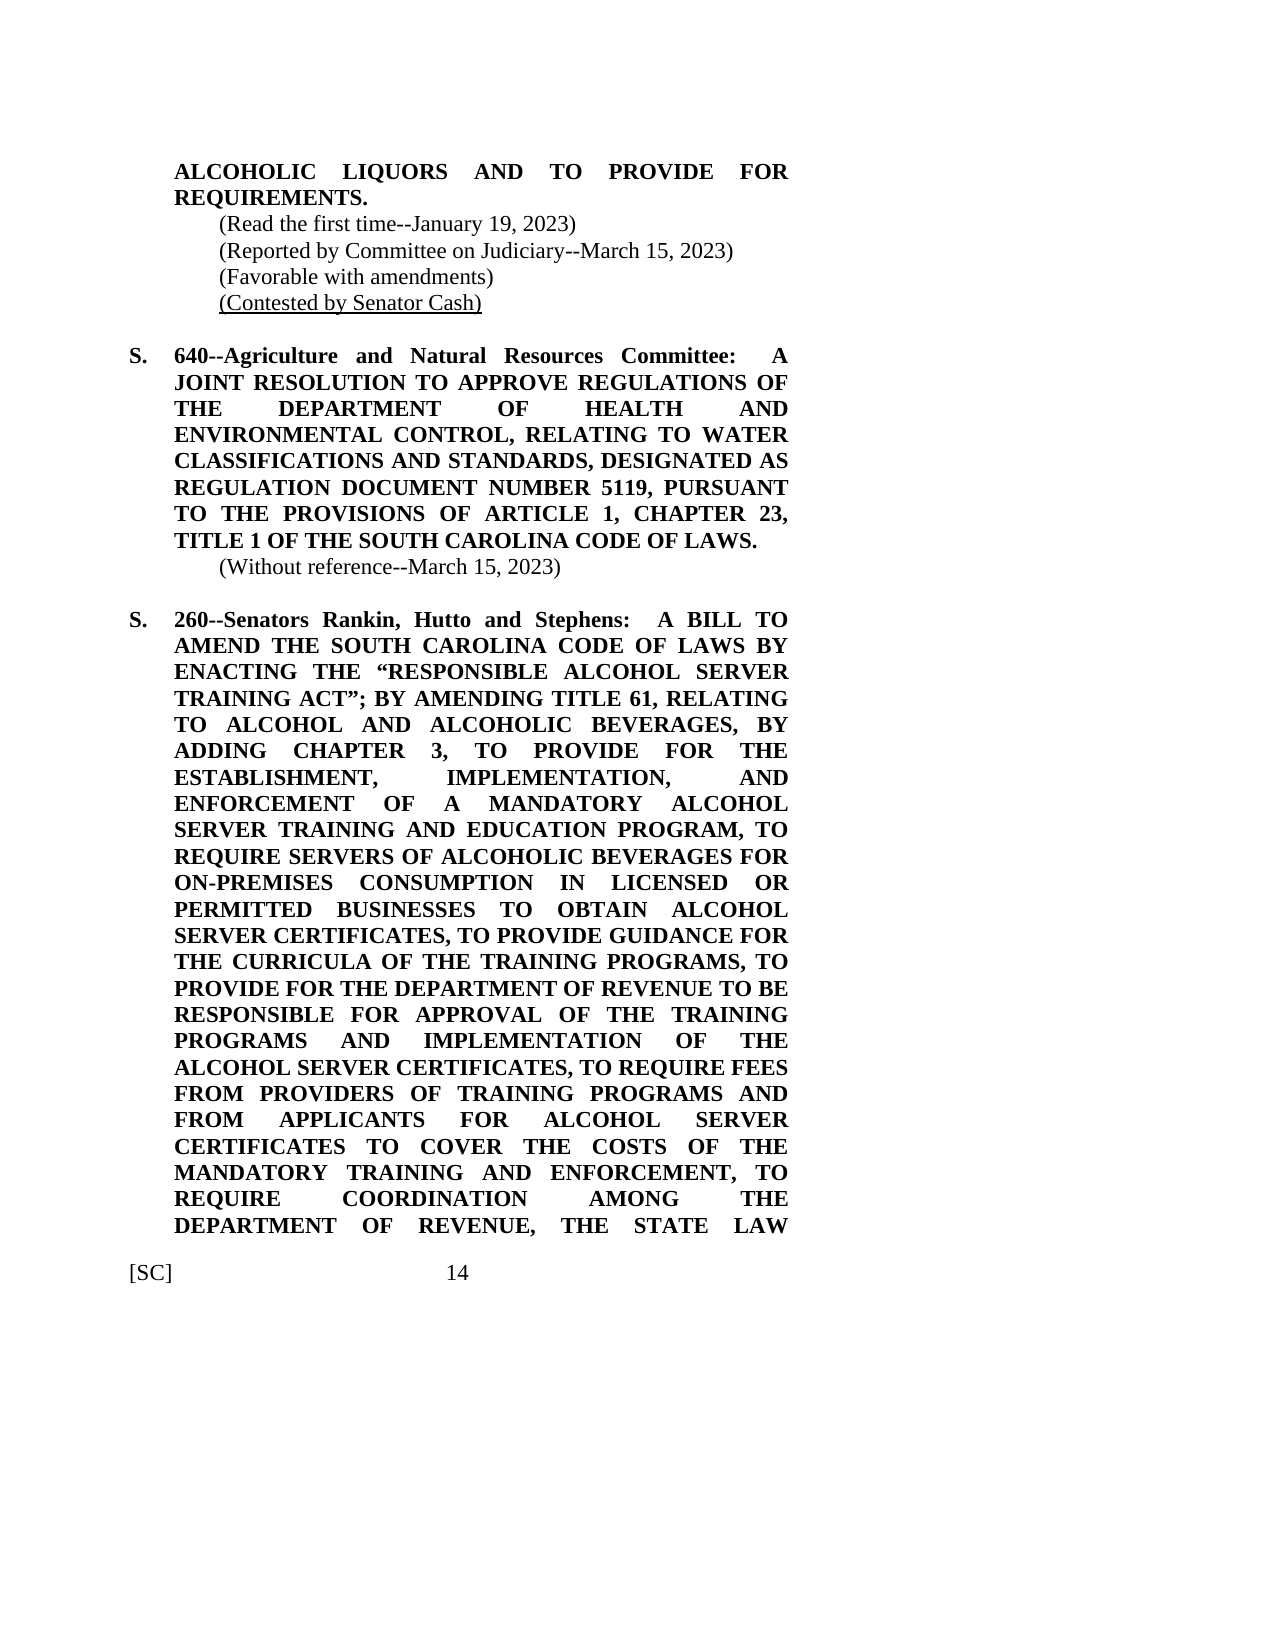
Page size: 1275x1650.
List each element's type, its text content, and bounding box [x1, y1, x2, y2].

text (Read the first time--January 19, 2023) [219, 210, 789, 237]
text (Contested by Senator Cash) [219, 289, 789, 316]
text (Reported by Committee on Judiciary--March 15, 2023) [219, 237, 789, 263]
text (Favorable with amendments) [219, 263, 789, 289]
title S. 640--Agriculture and Natural Resources Committee: A JOINT RESOLUTION TO APPROVE REGULATIONS OF THE DEPARTMENT OF HEALTH AND ENVIRONMENTAL CONTROL, RELATING TO WATER CLASSIFICATIONS AND STANDARDS, DESIGNATED AS REGULATION DOCUMENT NUMBER 5119, PURSUANT TO THE PROVISIONS OF ARTICLE 1, CHAPTER 23, TITLE 1 OF THE SOUTH CAROLINA CODE OF LAWS. [129, 342, 789, 553]
text (Without reference--March 15, 2023) [219, 553, 789, 579]
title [129, 105, 789, 210]
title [129, 606, 789, 1238]
